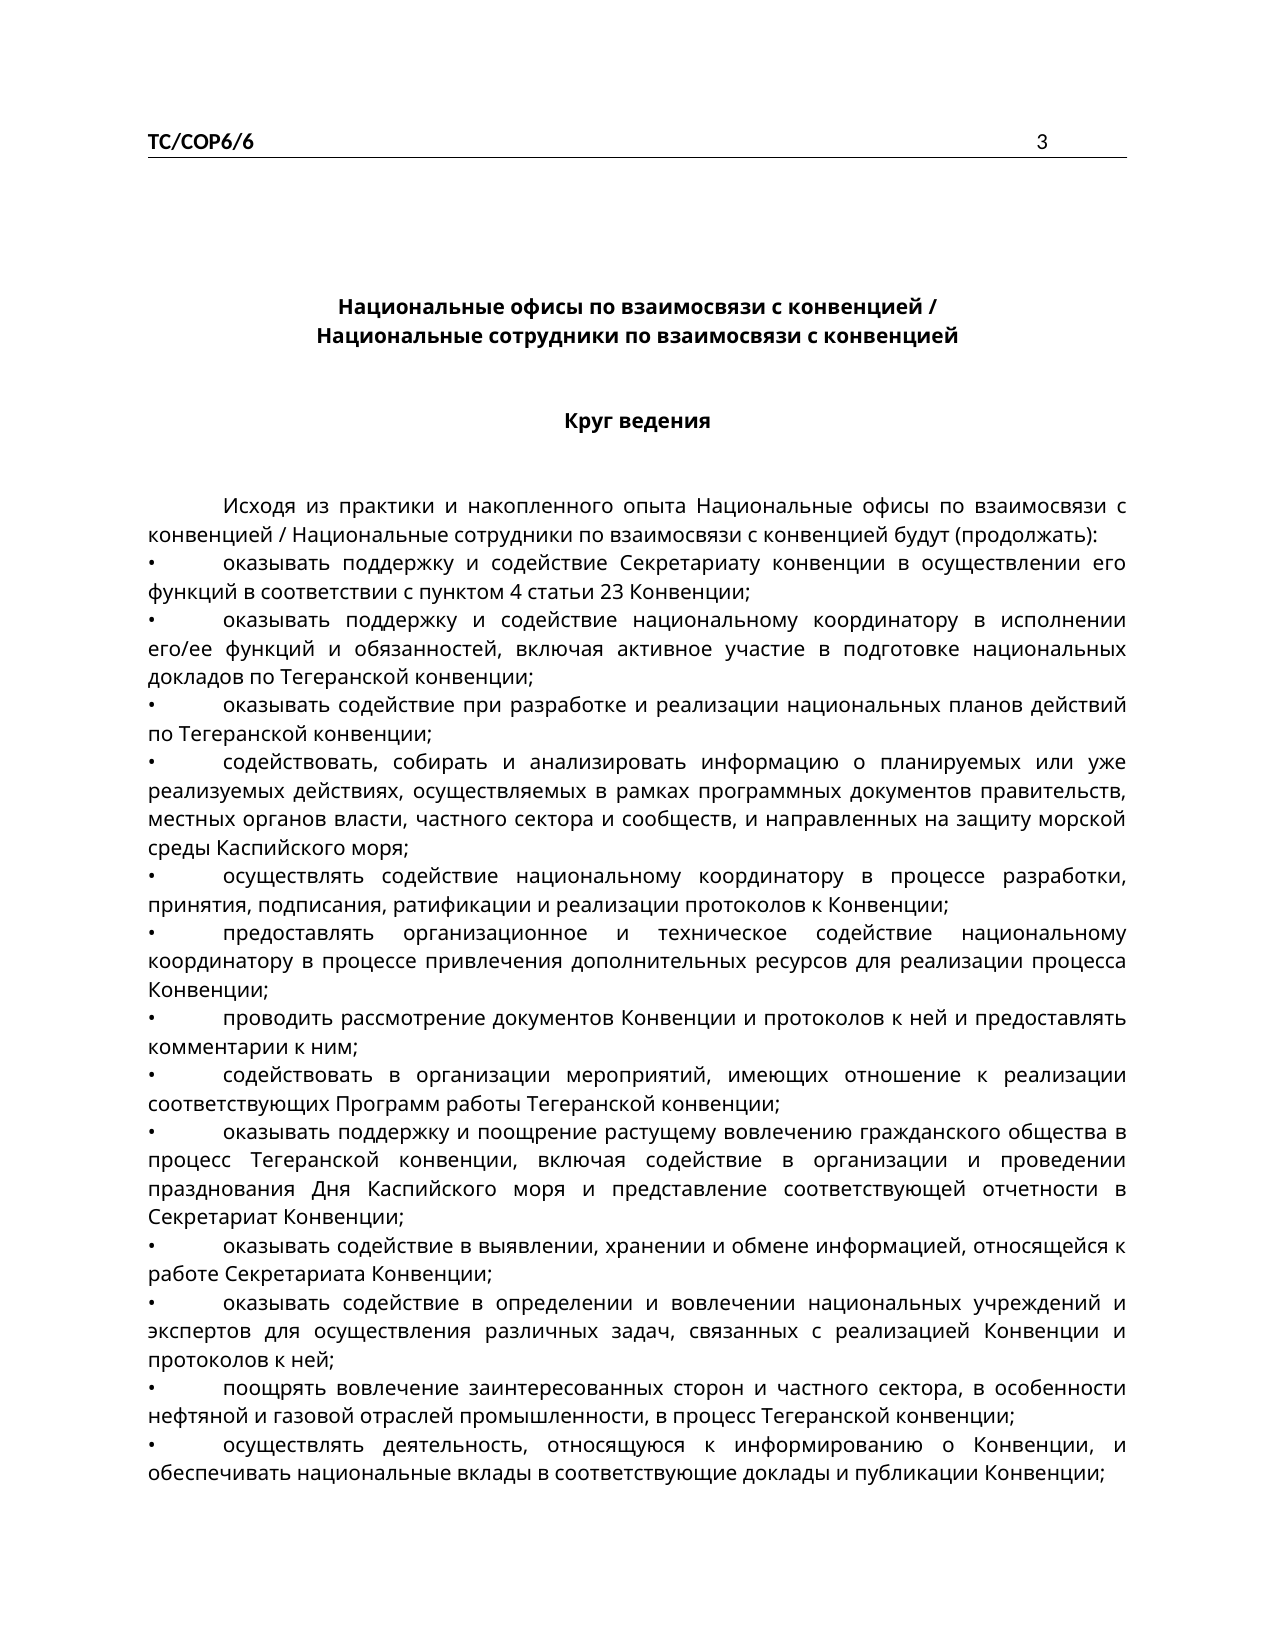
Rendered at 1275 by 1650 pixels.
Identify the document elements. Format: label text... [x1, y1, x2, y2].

text • проводить рассмотрение документов Конвенции и протоколов к ней и предоставлять комментарии к ним; [148, 1003, 1127, 1060]
text • осуществлять деятельность, относящуюся к информированию о Конвенции, и обеспечивать национальные вклады в соответствующие доклады и публикации Конвенции; [148, 1430, 1127, 1487]
text • осуществлять содействие национальному координатору в процессе разработки, принятия, подписания, ратификации и реализации протоколов к Конвенции; [148, 861, 1127, 918]
text Национальные сотрудники по взаимосвязи с конвенцией [148, 321, 1127, 349]
text • поощрять вовлечение заинтересованных сторон и частного сектора, в особенности нефтяной и газовой отраслей промышленности, в процесс Тегеранской конвенции; [148, 1373, 1127, 1430]
text • оказывать содействие в определении и вовлечении национальных учреждений и экспертов для осуществления различных задач, связанных с реализацией Конвенции и протоколов к ней; [148, 1288, 1127, 1373]
text • содействовать в организации мероприятий, имеющих отношение к реализации соответствующих Программ работы Тегеранской конвенции; [148, 1060, 1127, 1117]
text Исходя из практики и накопленного опыта Национальные офисы по взаимосвязи с конвенцией / Национальные сотрудники по взаимосвязи с конвенцией будут (продолжать): [148, 492, 1127, 548]
text • оказывать поддержку и поощрение растущему вовлечению гражданского общества в процесс Тегеранской конвенции, включая содействие в организации и проведении празднования Дня Каспийского моря и представление соответствующей отчетности в Секретариат Конвенции; [148, 1117, 1127, 1231]
text • оказывать содействие в выявлении, хранении и обмене информацией, относящейся к работе Секретариата Конвенции; [148, 1231, 1127, 1288]
text • содействовать, собирать и анализировать информацию о планируемых или уже реализуемых действиях, осуществляемых в рамках программных документов правительств, местных органов власти, частного сектора и сообществ, и направленных на защиту морской среды Каспийского моря; [148, 747, 1127, 861]
text • оказывать поддержку и содействие Секретариату конвенции в осуществлении его функций в соответствии с пунктом 4 статьи 23 Конвенции; [148, 548, 1127, 605]
text • оказывать поддержку и содействие национальному координатору в исполнении его/ее функций и обязанностей, включая активное участие в подготовке национальных докладов по Тегеранской конвенции; [148, 605, 1127, 691]
text Круг ведения [148, 406, 1127, 435]
text Национальные офисы по взаимосвязи с конвенцией / [148, 292, 1127, 321]
text • оказывать содействие при разработке и реализации национальных планов действий по Тегеранской конвенции; [148, 691, 1127, 747]
text • предоставлять организационное и техническое содействие национальному координатору в процессе привлечения дополнительных ресурсов для реализации процесса Конвенции; [148, 918, 1127, 1003]
